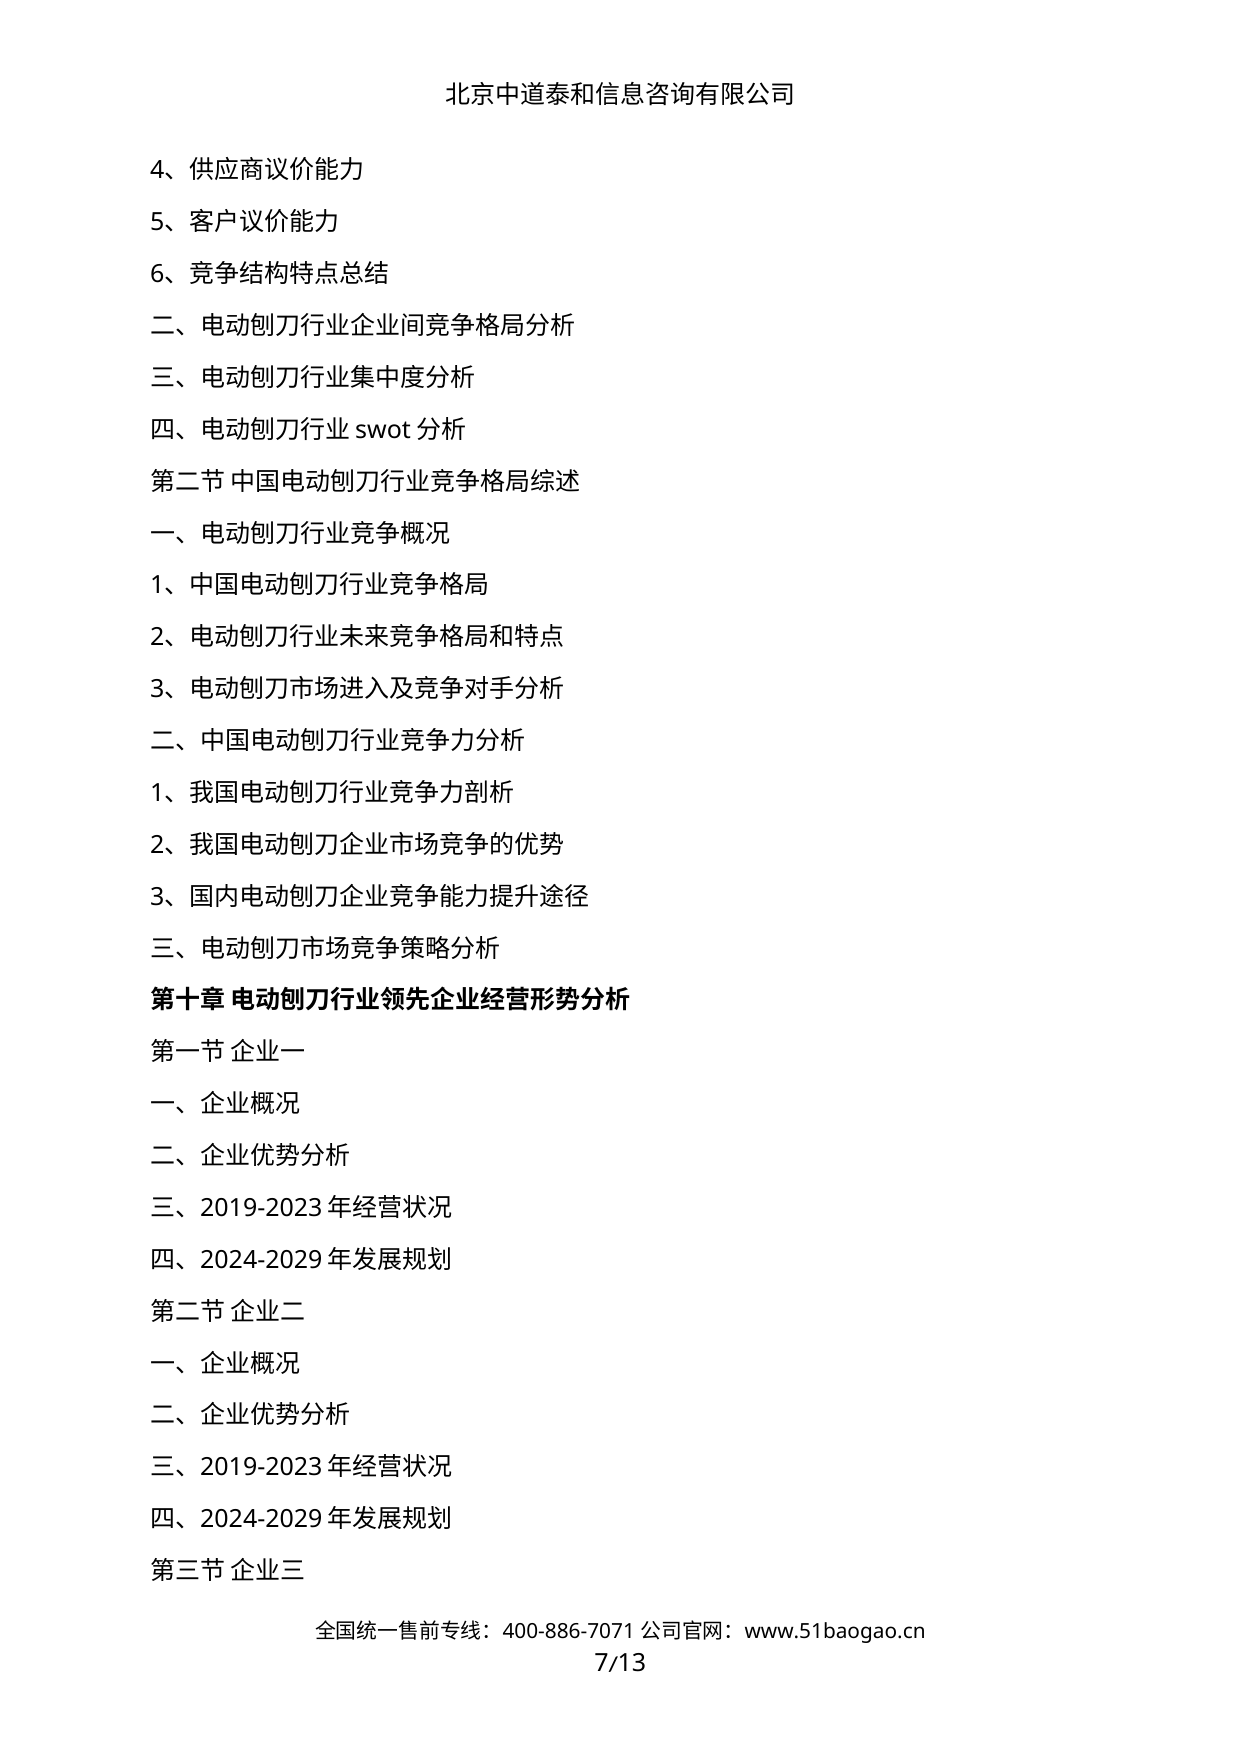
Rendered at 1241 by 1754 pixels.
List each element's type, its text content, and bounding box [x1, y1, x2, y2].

text 第二节 中国电动刨刀行业竞争格局综述 [150, 461, 1090, 497]
text 6、竞争结构特点总结 [150, 254, 1090, 290]
text 四、2024-2029年发展规划 [150, 1499, 1090, 1535]
text 二、企业优势分析 [150, 1136, 1090, 1172]
text 三、电动刨刀行业集中度分析 [150, 357, 1090, 394]
text 第三节 企业三 [150, 1551, 1090, 1587]
text 第十章 电动刨刀行业领先企业经营形势分析 [150, 980, 1090, 1016]
text 一、企业概况 [150, 1343, 1090, 1379]
text 三、2019-2023年经营状况 [150, 1447, 1090, 1483]
text 1、中国电动刨刀行业竞争格局 [150, 565, 1090, 601]
text 3、电动刨刀市场进入及竞争对手分析 [150, 669, 1090, 705]
text 第一节 企业一 [150, 1032, 1090, 1068]
text 3、国内电动刨刀企业竞争能力提升途径 [150, 876, 1090, 912]
text 一、电动刨刀行业竞争概况 [150, 513, 1090, 549]
text 2、电动刨刀行业未来竞争格局和特点 [150, 617, 1090, 653]
text 一、企业概况 [150, 1084, 1090, 1120]
text 三、2019-2023年经营状况 [150, 1187, 1090, 1224]
text 二、企业优势分析 [150, 1395, 1090, 1431]
text 三、电动刨刀市场竞争策略分析 [150, 928, 1090, 964]
text 2、我国电动刨刀企业市场竞争的优势 [150, 824, 1090, 861]
text 二、中国电动刨刀行业竞争力分析 [150, 721, 1090, 757]
text 第二节 企业二 [150, 1291, 1090, 1327]
text 四、电动刨刀行业swot分析 [150, 409, 1090, 446]
text 二、电动刨刀行业企业间竞争格局分析 [150, 306, 1090, 342]
text 1、我国电动刨刀行业竞争力剖析 [150, 772, 1090, 809]
text 4、供应商议价能力 [150, 150, 1090, 186]
text 四、2024-2029年发展规划 [150, 1239, 1090, 1276]
text 5、客户议价能力 [150, 202, 1090, 238]
